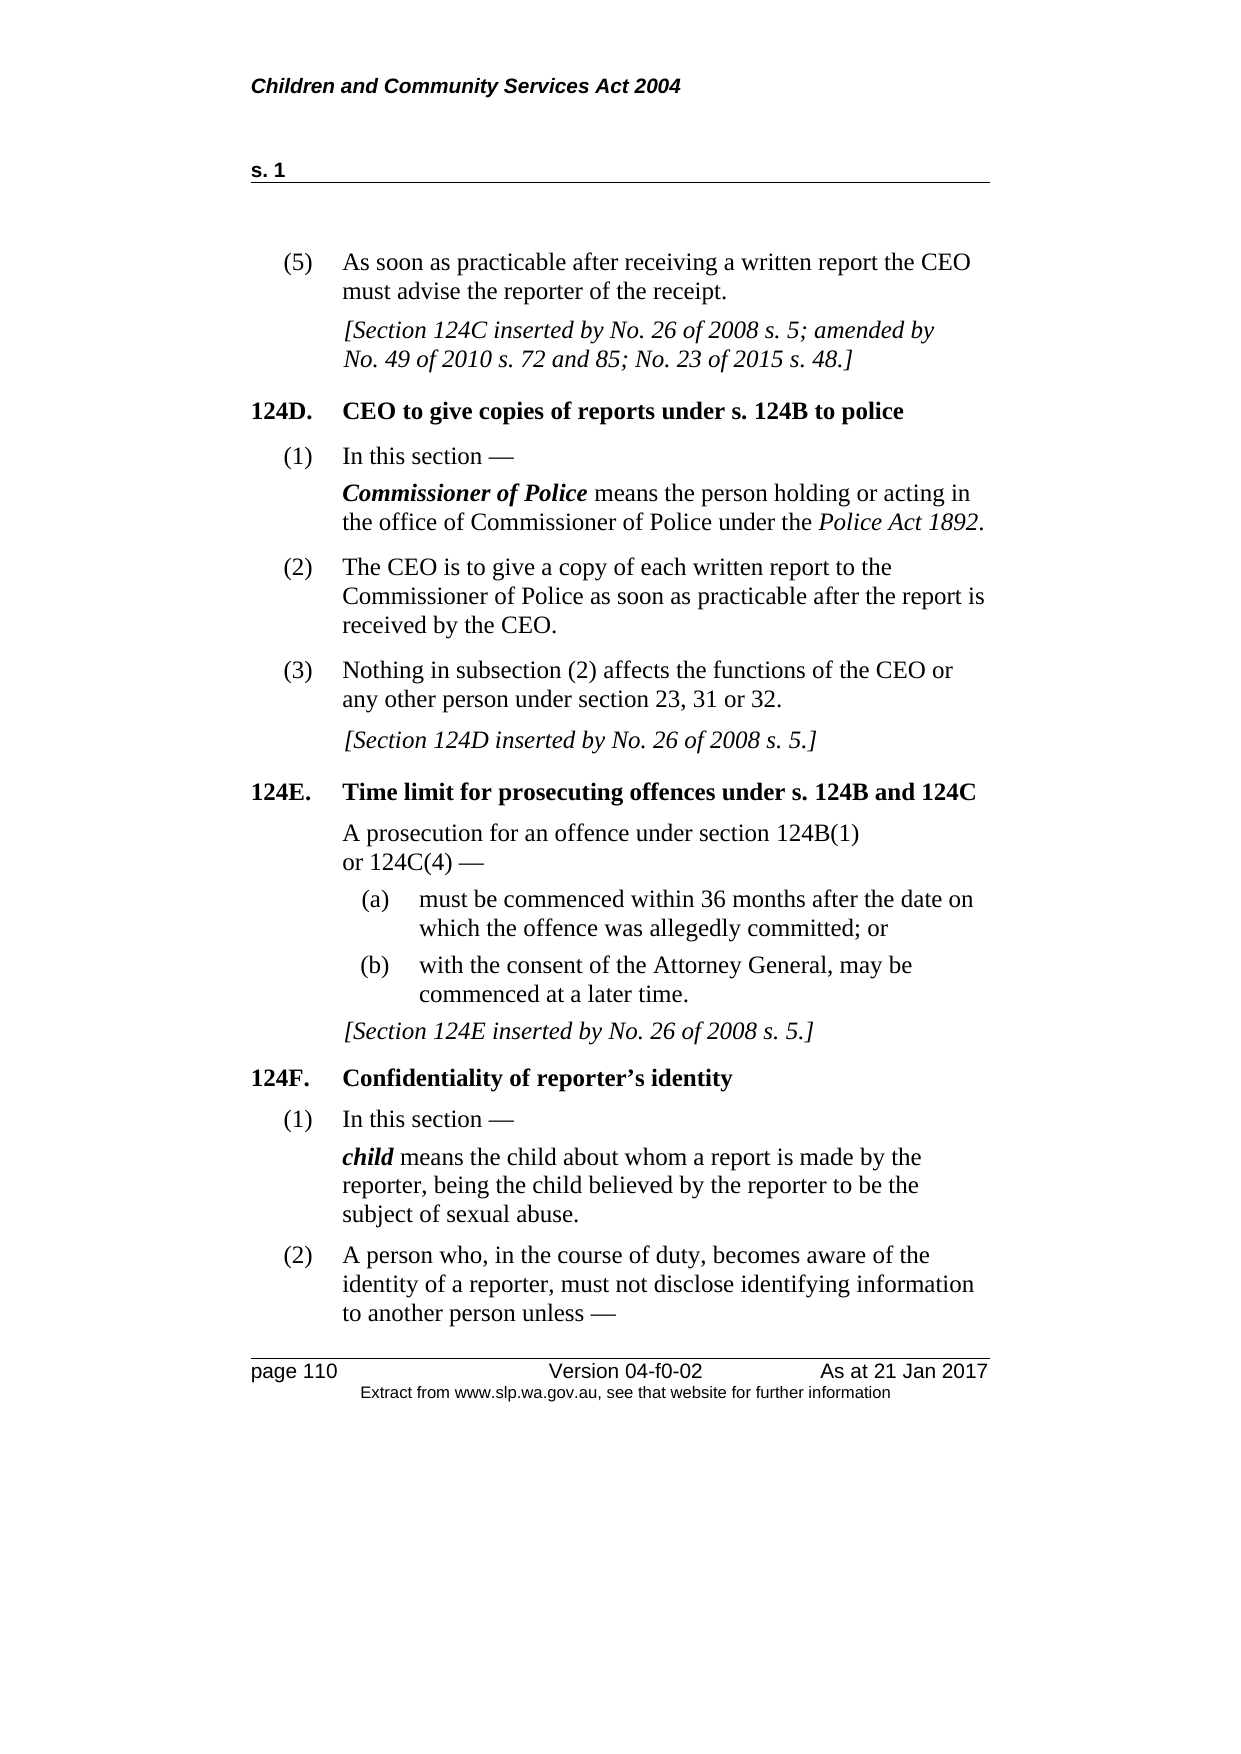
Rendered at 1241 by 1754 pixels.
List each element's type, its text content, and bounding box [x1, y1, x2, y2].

text A prosecution for an offence under section 124B(1) or 124C(4) — [251, 818, 990, 876]
subtitle 124E. Time limit for prosecuting offences under s. 124B and 124C [251, 777, 990, 806]
text (5) As soon as practicable after receiving a written report the CEO must advise the reporter of the receipt. [251, 247, 990, 305]
text (1) In this section — [251, 441, 990, 470]
text [Section 124C inserted by No. 26 of 2008 s. 5; amended by No. 49 of 2010 s. 72 and 85; No. 23 of 2015 s. 48.] [251, 315, 990, 373]
subtitle 124F. Confidentiality of reporter’s identity [251, 1063, 990, 1092]
subtitle 124D. CEO to give copies of reports under s. 124B to police [251, 396, 990, 424]
text (2) A person who, in the course of duty, becomes aware of the identity of a reporter, must not disclose identifying information to another person unless — [251, 1240, 990, 1327]
text (2) The CEO is to give a copy of each written report to the Commissioner of Police as soon as practicable after the report is received by the CEO. [251, 552, 990, 639]
text (1) In this section — [251, 1104, 990, 1133]
text [Section 124E inserted by No. 26 of 2008 s. 5.] [251, 1016, 990, 1044]
text Commissioner of Police means the person holding or acting in the office of Commissioner of Police under the Police Act 1892. [251, 478, 990, 536]
text (a) must be commenced within 36 months after the date on which the offence was allegedly committed; or [251, 884, 990, 942]
text (b) with the consent of the Attorney General, may be commenced at a later time. [251, 950, 990, 1007]
text (3) Nothing in subsection (2) affects the functions of the CEO or any other person under section 23, 31 or 32. [251, 655, 990, 713]
text [Section 124D inserted by No. 26 of 2008 s. 5.] [251, 725, 990, 754]
text child means the child about whom a report is made by the reporter, being the child believed by the reporter to be the subject of sexual abuse. [251, 1142, 990, 1228]
